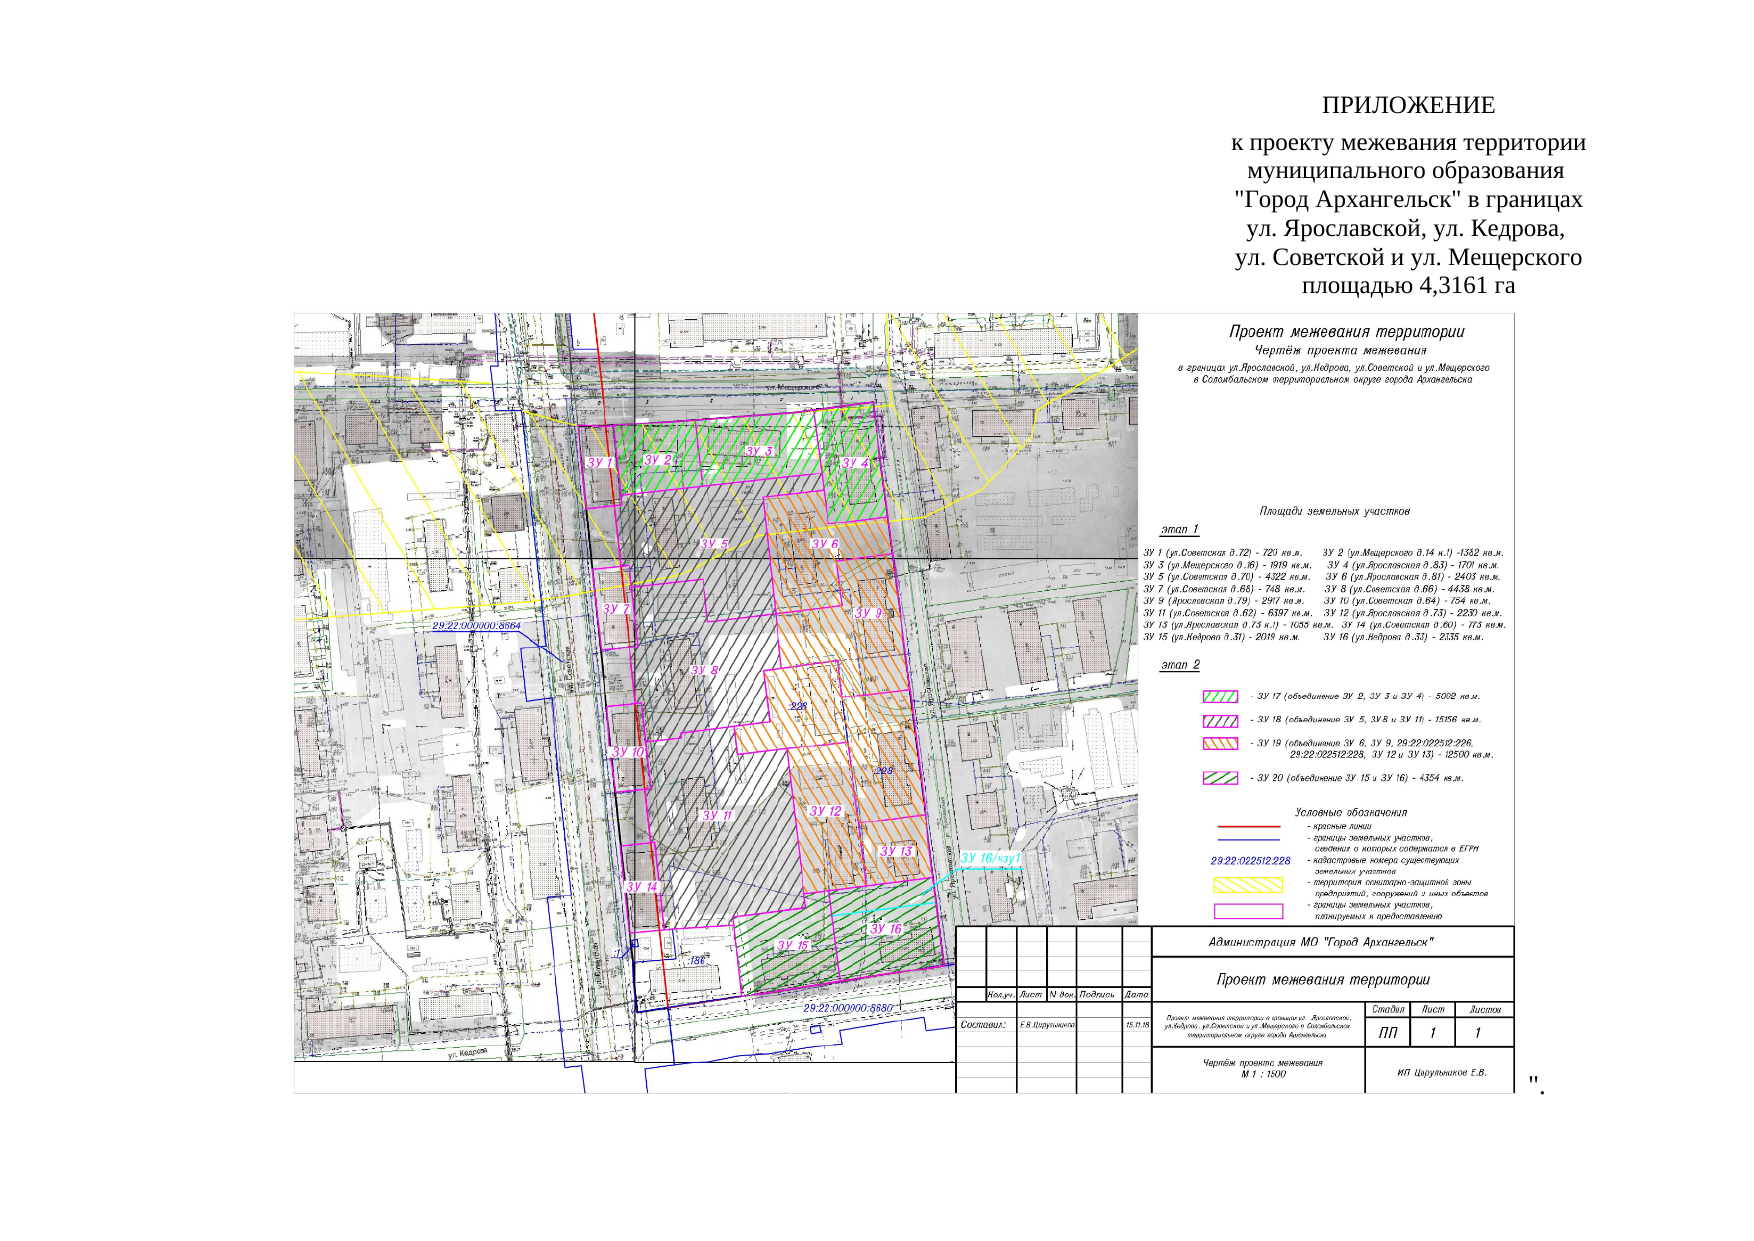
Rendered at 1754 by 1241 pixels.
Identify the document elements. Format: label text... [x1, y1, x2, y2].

table_cell к проекту межевания территории муниципального образования "Город Архангельск" в границах ул. Ярославской, ул. Кедрова, ул. Советской и ул. Мещерского площадью 4,3161 га [1182, 127, 1636, 299]
table_header ПРИЛОЖЕНИЕ [1182, 90, 1636, 127]
picture [282, 299, 1522, 1095]
